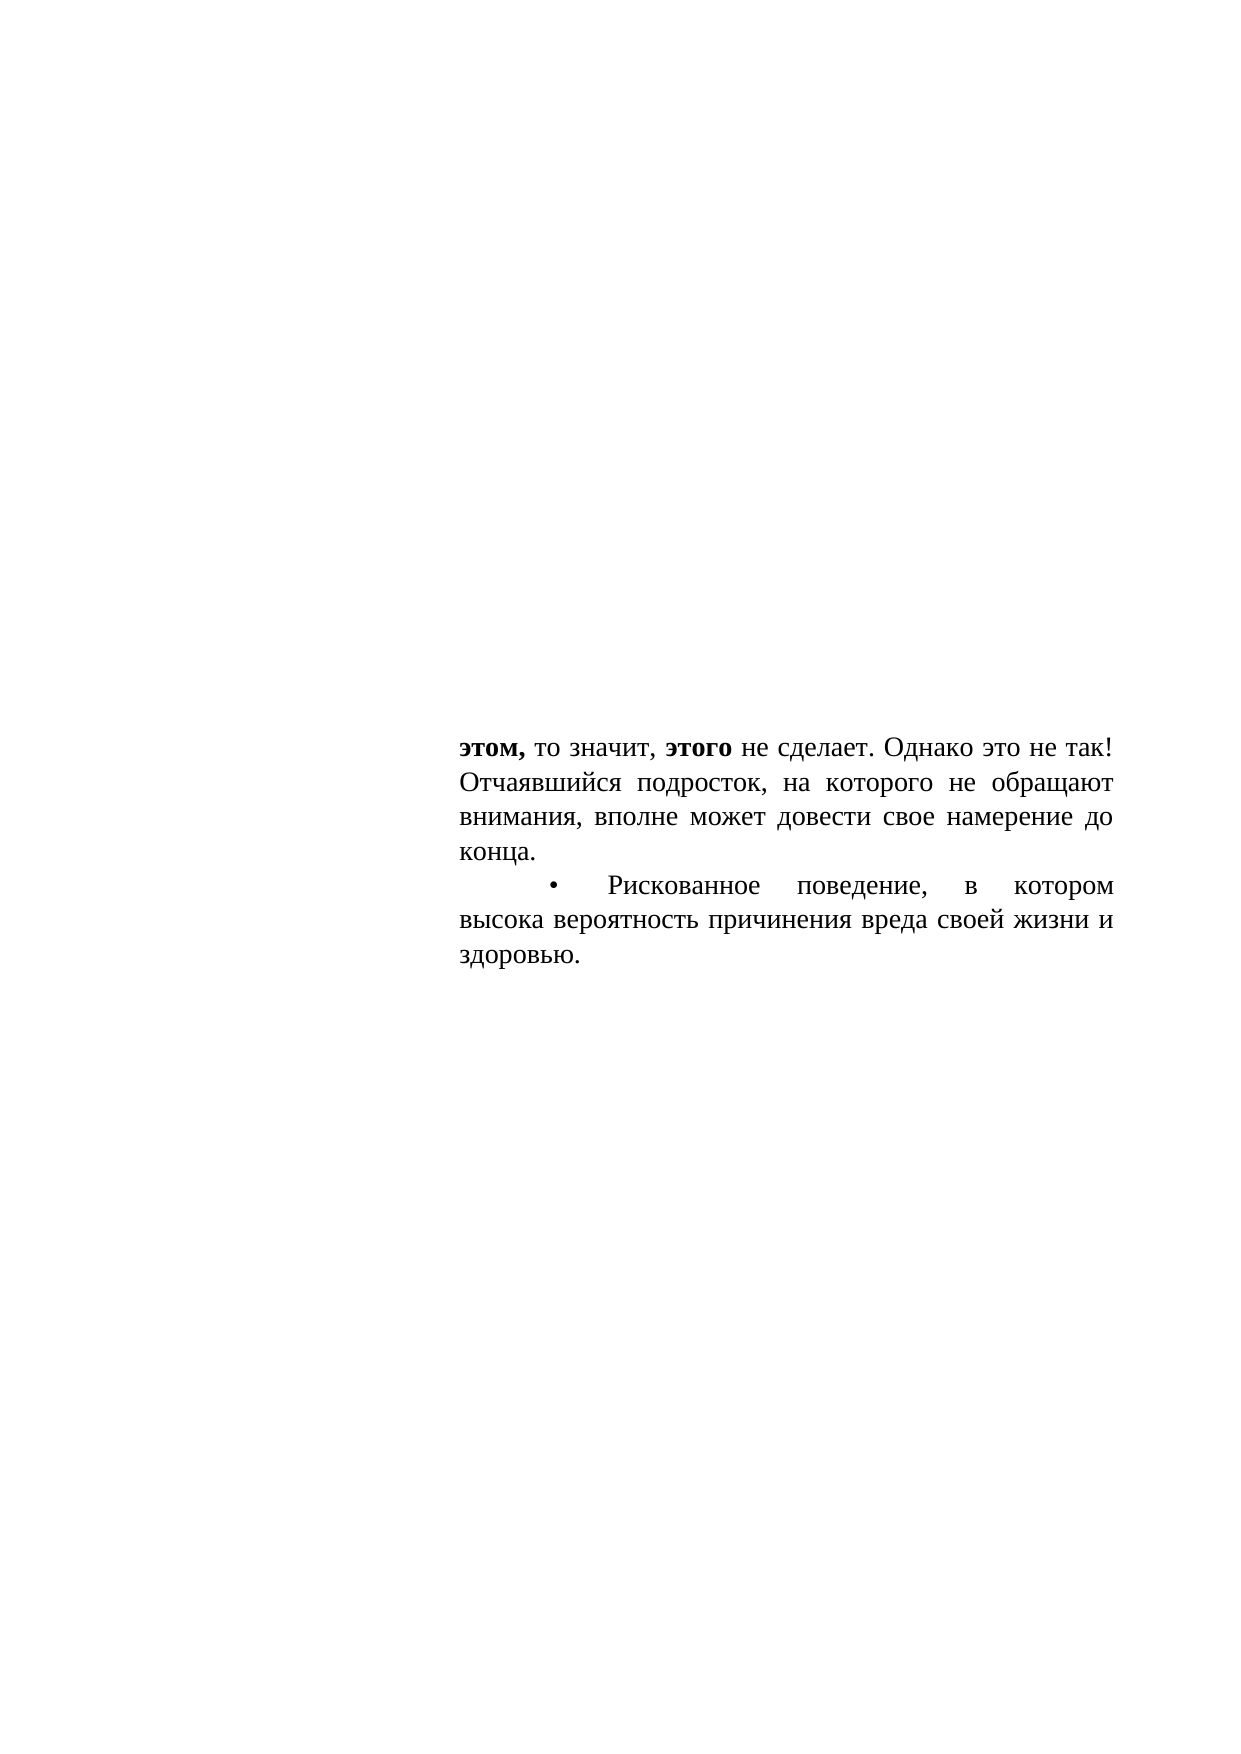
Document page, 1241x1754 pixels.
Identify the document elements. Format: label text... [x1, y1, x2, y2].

list Рискованное поведение, в котором высока вероятность причинения вреда своей жизни и здоровью. [459, 867, 1114, 970]
list Ребенок прямо или косвенно говорит о желании умереть или убить себя или о нежелании продолжать жизнь. Разговоры о нежелании жить - попытка привлечь ваше внимание к себе и своим проблемам. Бытует миф, что если человек говорит об этом, то значит, этого не сделает. Однако это не так! Отчаявшийся подросток, на которого не обращают внимания, вполне может довести свое намерение до конца. [459, 729, 1114, 867]
